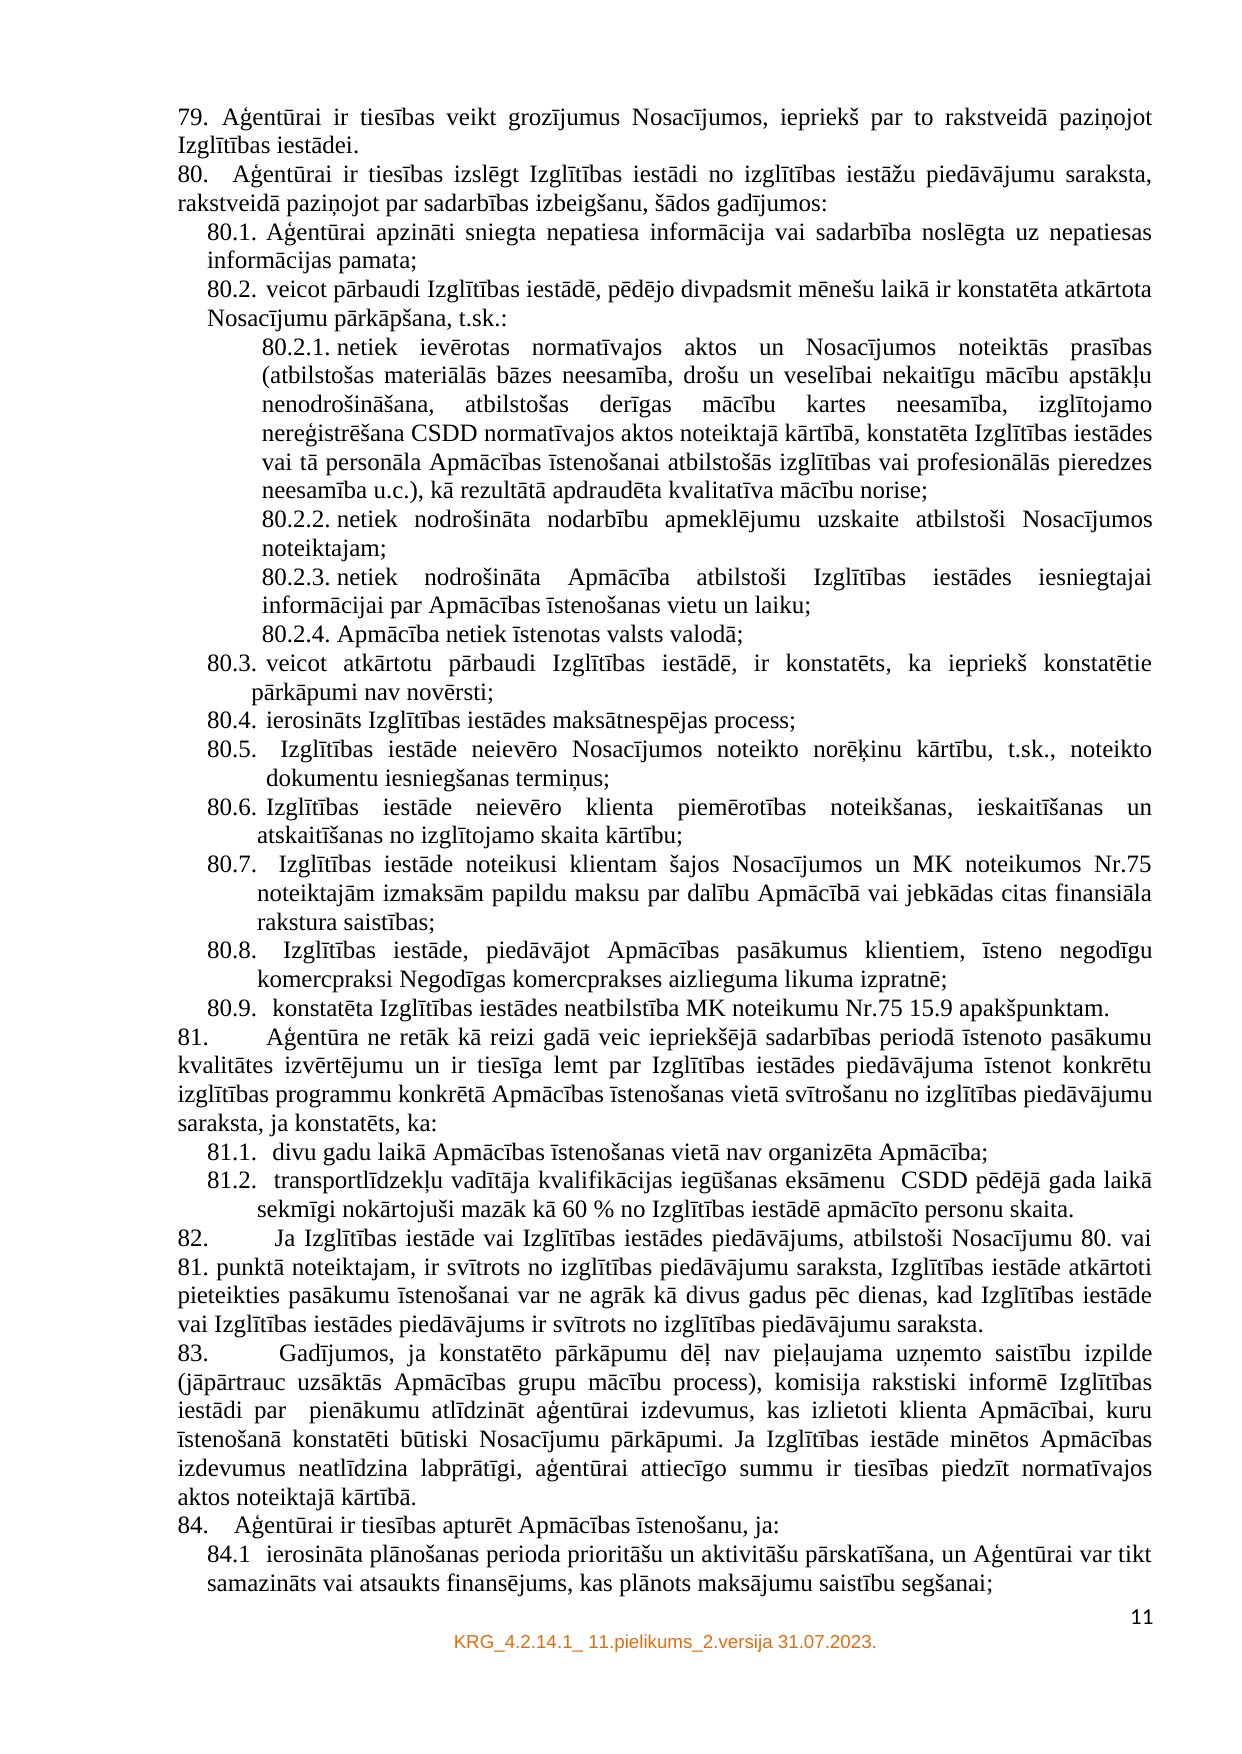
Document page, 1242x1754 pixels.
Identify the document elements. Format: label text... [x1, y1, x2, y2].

list ierosināts Izglītības iestādes maksātnespējas process; [207, 706, 1153, 734]
list Aģentūrai ir tiesības apturēt Apmācības īstenošanu, ja: [177, 1511, 1153, 1539]
list netiek nodrošināta Apmācība atbilstoši Izglītības iestādes iesniegtajai informācijai par Apmācības īstenošanas vietu un laiku; [262, 562, 1153, 619]
list konstatēta Izglītības iestādes neatbilstība MK noteikumu Nr.75 15.9 apakšpunktam. [207, 993, 1153, 1022]
list netiek ievērotas normatīvajos aktos un Nosacījumos noteiktās prasības (atbilstošas materiālās bāzes neesamība, drošu un veselībai nekaitīgu mācību apstākļu nenodrošināšana, atbilstošas derīgas mācību kartes neesamība, izglītojamo nereģistrēšana CSDD normatīvajos aktos noteiktajā kārtībā, konstatēta Izglītības iestādes vai tā personāla Apmācības īstenošanai atbilstošās izglītības vai profesionālās pieredzes neesamība u.c.), kā rezultātā apdraudēta kvalitatīva mācību norise; [262, 332, 1153, 504]
list divu gadu laikā Apmācības īstenošanas vietā nav organizēta Apmācība; [207, 1137, 1153, 1166]
list Aģentūrai ir tiesības veikt grozījumus Nosacījumos, iepriekš par to rakstveidā paziņojot Izglītības iestādei. [177, 102, 1153, 159]
list Gadījumos, ja konstatēto pārkāpumu dēļ nav pieļaujama uzņemto saistību izpilde (jāpārtrauc uzsāktās Apmācības grupu mācību process), komisija rakstiski informē Izglītības iestādi par pienākumu atlīdzināt aģentūrai izdevumus, kas izlietoti klienta Apmācībai, kuru īstenošanā konstatēti būtiski Nosacījumu pārkāpumi. Ja Izglītības iestāde minētos Apmācības izdevumus neatlīdzina labprātīgi, aģentūrai attiecīgo summu ir tiesības piedzīt normatīvajos aktos noteiktajā kārtībā. [177, 1338, 1153, 1511]
list Apmācība netiek īstenotas valsts valodā; [262, 619, 1153, 648]
list ierosināta plānošanas perioda prioritāšu un aktivitāšu pārskatīšana, un Aģentūrai var tikt samazināts vai atsaukts finansējums, kas plānots maksājumu saistību segšanai; [207, 1539, 1153, 1597]
list Ja Izglītības iestāde vai Izglītības iestādes piedāvājums, atbilstoši Nosacījumu 80. vai 81. punktā noteiktajam, ir svītrots no izglītības piedāvājumu saraksta, Izglītības iestāde atkārtoti pieteikties pasākumu īstenošanai var ne agrāk kā divus gadus pēc dienas, kad Izglītības iestāde vai Izglītības iestādes piedāvājums ir svītrots no izglītības piedāvājumu saraksta. [177, 1223, 1153, 1338]
list Izglītības iestāde noteikusi klientam šajos Nosacījumos un MK noteikumos Nr.75 noteiktajām izmaksām papildu maksu par dalību Apmācībā vai jebkādas citas finansiāla rakstura saistības; [207, 849, 1153, 936]
list netiek nodrošināta nodarbību apmeklējumu uzskaite atbilstoši Nosacījumos noteiktajam; [262, 504, 1153, 562]
list veicot pārbaudi Izglītības iestādē, pēdējo divpadsmit mēnešu laikā ir konstatēta atkārtota Nosacījumu pārkāpšana, t.sk.: [207, 274, 1153, 332]
list Izglītības iestāde, piedāvājot Apmācības pasākumus klientiem, īsteno negodīgu komercpraksi Negodīgas komercprakses aizlieguma likuma izpratnē; [207, 936, 1153, 993]
list transportlīdzekļu vadītāja kvalifikācijas iegūšanas eksāmenu CSDD pēdējā gada laikā sekmīgi nokārtojuši mazāk kā 60 % no Izglītības iestādē apmācīto personu skaita. [207, 1166, 1153, 1223]
list Aģentūrai ir tiesības izslēgt Izglītības iestādi no izglītības iestāžu piedāvājumu saraksta, rakstveidā paziņojot par sadarbības izbeigšanu, šādos gadījumos: [177, 159, 1153, 217]
list Izglītības iestāde neievēro klienta piemērotības noteikšanas, ieskaitīšanas un atskaitīšanas no izglītojamo skaita kārtību; [207, 792, 1153, 849]
list Aģentūrai apzināti sniegta nepatiesa informācija vai sadarbība noslēgta uz nepatiesas informācijas pamata; [207, 217, 1153, 274]
list Izglītības iestāde neievēro Nosacījumos noteikto norēķinu kārtību, t.sk., noteikto dokumentu iesniegšanas termiņus; [207, 734, 1153, 792]
list Aģentūra ne retāk kā reizi gadā veic iepriekšējā sadarbības periodā īstenoto pasākumu kvalitātes izvērtējumu un ir tiesīga lemt par Izglītības iestādes piedāvājuma īstenot konkrētu izglītības programmu konkrētā Apmācības īstenošanas vietā svītrošanu no izglītības piedāvājumu saraksta, ja konstatēts, ka: [177, 1022, 1153, 1137]
list veicot atkārtotu pārbaudi Izglītības iestādē, ir konstatēts, ka iepriekš konstatētie pārkāpumi nav novērsti; [207, 648, 1153, 706]
